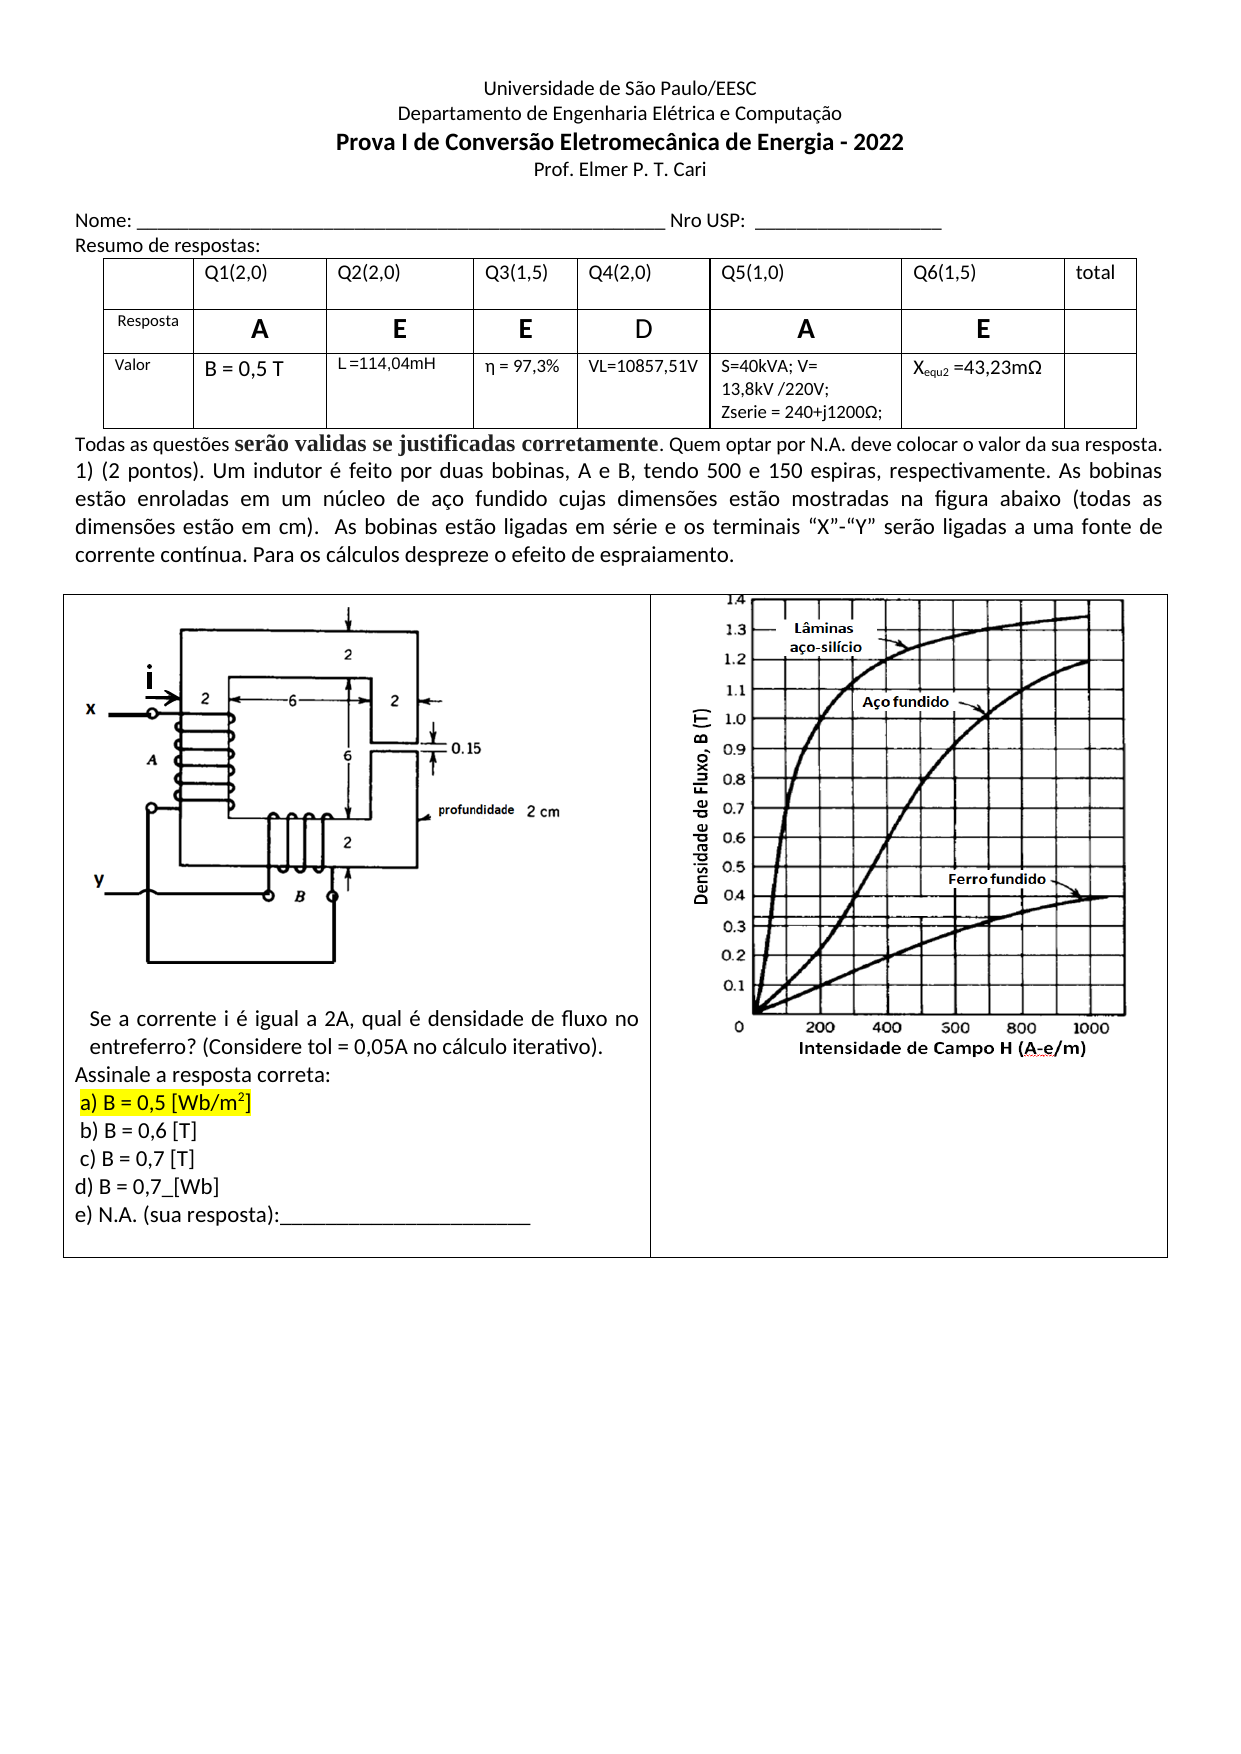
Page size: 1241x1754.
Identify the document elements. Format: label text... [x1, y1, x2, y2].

table_cell ƞ = 97,3% [474, 354, 577, 428]
table_cell B = 0,5 T [194, 354, 326, 428]
table_header Q4(2,0) [578, 259, 709, 309]
table_header Q3(1,5) [474, 259, 577, 309]
table_cell S=40kVA; V= 13,8kV /220V; Zserie = 240+j1200Ω; [711, 354, 901, 428]
picture [688, 595, 1131, 1058]
table_header Se a corrente i é igual a 2A, qual é densidade de fluxo no entreferro? (Considere tol = 0,05A no cálculo iterativo). Assinale a resposta correta: a) B = 0,5 [Wb/m2] b) B = 0,6 [T] c) B = 0,7 [T] d) B = 0,7_[Wb] e) N.A. (sua resposta):______________________ [64, 595, 650, 1257]
table_header Q6(1,5) [902, 259, 1064, 309]
text Todas as questões serão validas se justificadas corretamente. Quem optar por N.A. deve colocar o valor da sua resposta. [75, 429, 1165, 456]
text Nome: ___________________________________________________ Nro USP: __________________ [75, 207, 1165, 233]
table_cell L =114,04mH [327, 354, 473, 428]
table_cell [1065, 354, 1136, 428]
table_header Q5(1,0) [711, 259, 901, 309]
table_header total [1065, 259, 1136, 309]
text 1) (2 pontos). Um indutor é feito por duas bobinas, A e B, tendo 500 e 150 espiras, respectivamente. As bobinas estão enroladas em um núcleo de aço fundido cujas dimensões estão mostradas na figura abaixo (todas as dimensões estão em cm). As bobinas estão ligadas em série e os terminais “X”-“Y” serão ligadas a uma fonte de corrente contínua. Para os cálculos despreze o efeito de espraiamento. [75, 456, 1165, 568]
table_header [651, 595, 1167, 1257]
table_cell E [474, 310, 577, 353]
picture [74, 595, 567, 979]
table_cell E [327, 310, 473, 353]
table_cell VL=10857,51V [578, 354, 709, 428]
table_cell A [711, 310, 901, 353]
table_cell A [194, 310, 326, 353]
table_header [104, 259, 193, 309]
table_cell D [578, 310, 709, 353]
text Universidade de São Paulo/EESC Departamento de Engenharia Elétrica e Computação [75, 75, 1165, 126]
text Resumo de respostas: [75, 233, 1165, 258]
table_header Q2(2,0) [327, 259, 473, 309]
table_header Q1(2,0) [194, 259, 326, 309]
text Prova I de Conversão Eletromecânica de Energia - 2022 [75, 126, 1165, 156]
table_cell E [902, 310, 1064, 353]
table_cell Resposta [104, 310, 193, 353]
text Prof. Elmer P. T. Cari [75, 156, 1165, 182]
table_cell Valor [104, 354, 193, 428]
table_cell Xequ2 =43,23mΩ [902, 354, 1064, 428]
table_cell [1065, 310, 1136, 353]
